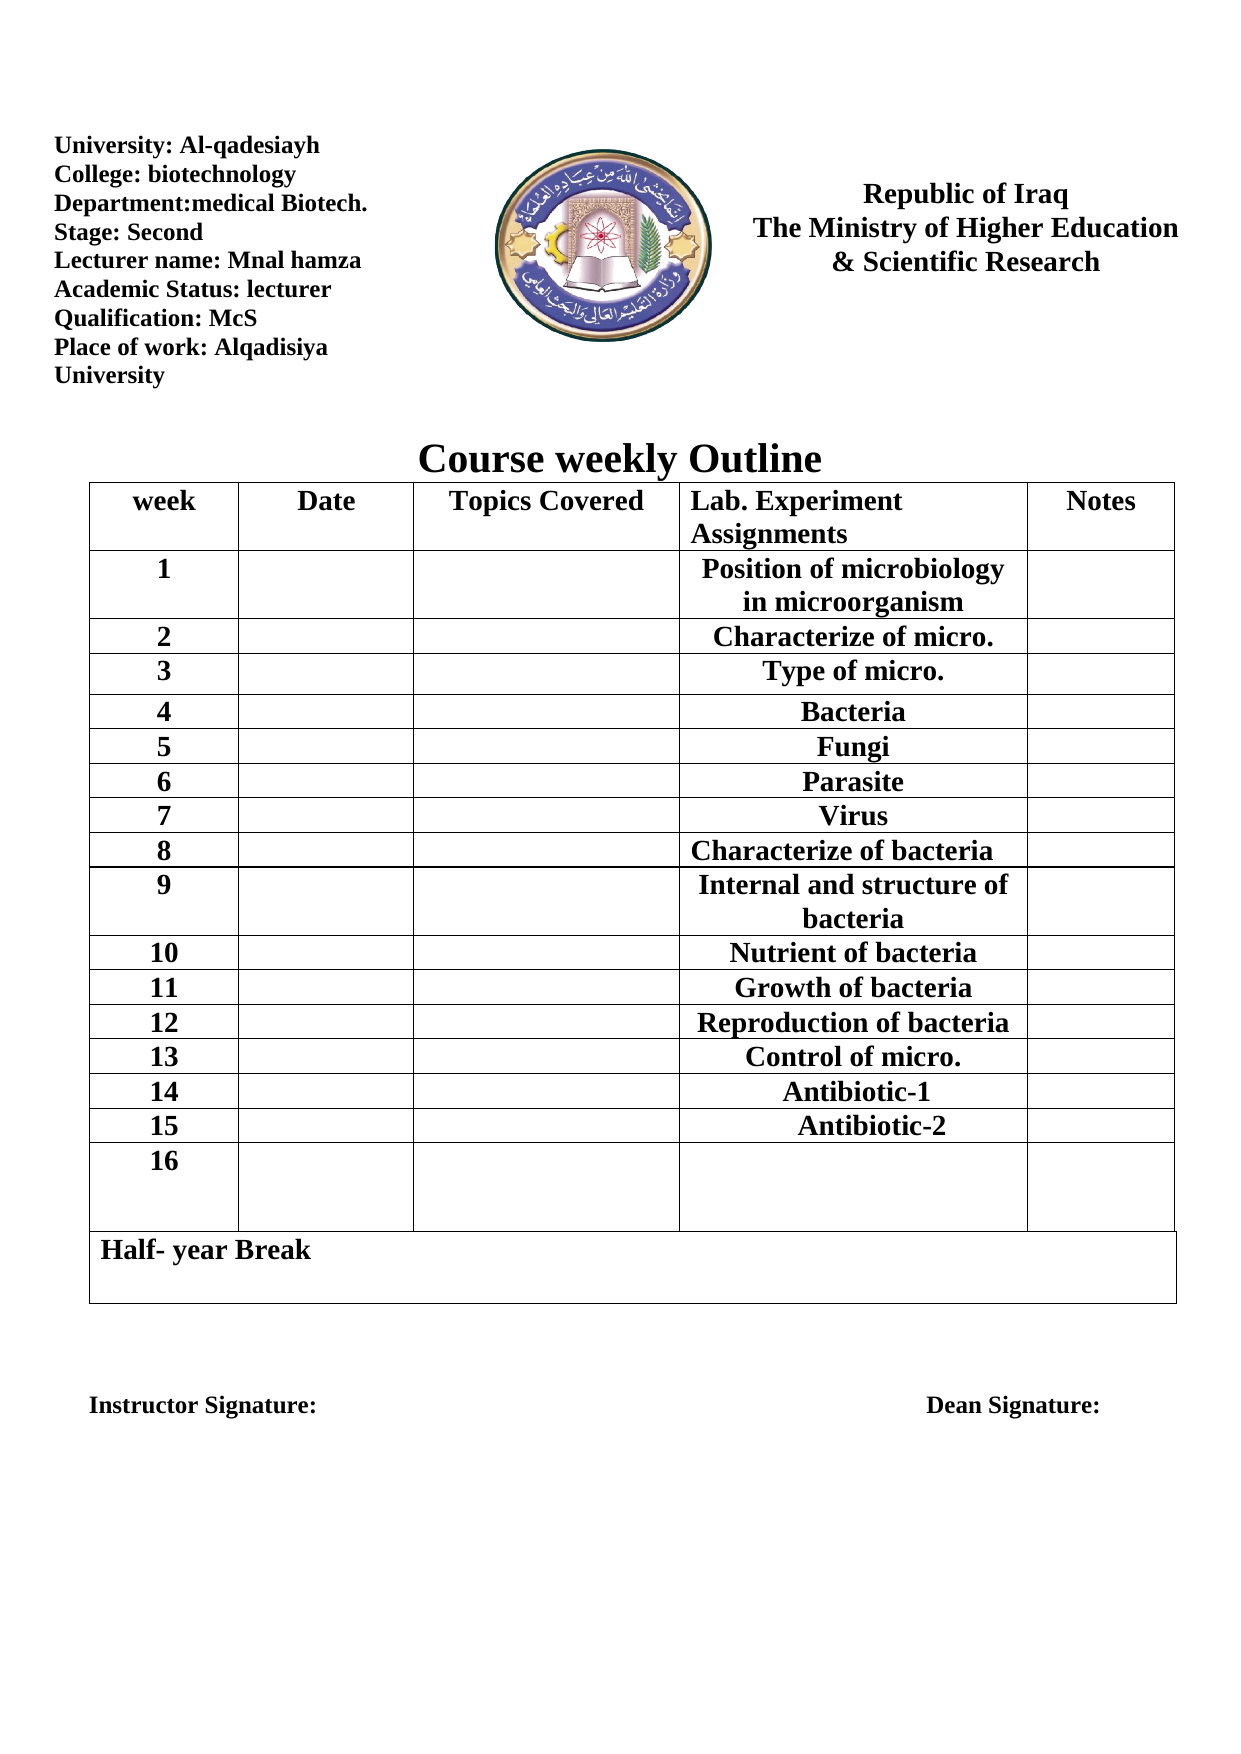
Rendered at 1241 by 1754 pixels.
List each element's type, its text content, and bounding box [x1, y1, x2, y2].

table_cell [1028, 1143, 1174, 1231]
table_cell [239, 695, 413, 728]
table_cell [239, 764, 413, 797]
text Instructor Signature: Dean Signature: [89, 1390, 1152, 1419]
table_cell [239, 619, 413, 652]
table_cell [1028, 654, 1174, 693]
table_cell 4 [90, 695, 238, 728]
table_header week [90, 483, 238, 550]
table_cell 7 [90, 798, 238, 832]
table_header Date [239, 483, 413, 550]
table_cell [1028, 551, 1174, 618]
table_cell [239, 551, 413, 618]
table_cell 2 [90, 619, 238, 652]
table_cell [414, 1039, 679, 1073]
table_cell [239, 1074, 413, 1107]
table_cell [1028, 868, 1174, 934]
table_cell Position of microbiology in microorganism [680, 551, 1027, 618]
table_cell [239, 868, 413, 934]
table_cell [239, 833, 413, 866]
table_cell [1028, 936, 1174, 969]
table_cell 14 [90, 1074, 238, 1107]
table_cell [239, 798, 413, 832]
picture [494, 149, 712, 342]
table_cell Virus [680, 798, 1027, 832]
table_cell 8 [90, 833, 238, 866]
table_cell [1028, 695, 1174, 728]
table_cell [414, 764, 679, 797]
table_cell [414, 729, 679, 763]
table_cell [414, 798, 679, 832]
table_cell Type of micro. [680, 654, 1027, 693]
table_cell 16 [90, 1143, 238, 1231]
table_cell Parasite [680, 764, 1027, 797]
table_cell [1028, 619, 1174, 652]
table_cell [414, 551, 679, 618]
table_cell [414, 936, 679, 969]
table_cell Antibiotic-2 [680, 1109, 1027, 1142]
table_cell [239, 1039, 413, 1073]
table_cell [1028, 1039, 1174, 1073]
table_cell Half- year Break [90, 1232, 1176, 1303]
table_cell 15 [90, 1109, 238, 1142]
table_cell Antibiotic-1 [680, 1074, 1027, 1107]
table_cell Internal and structure of bacteria [680, 868, 1027, 934]
table_cell [414, 695, 679, 728]
table_cell Control of micro. [680, 1039, 1027, 1073]
table_cell Growth of bacteria [680, 970, 1027, 1004]
table_cell 6 [90, 764, 238, 797]
table_cell [1028, 970, 1174, 1004]
table_cell [239, 729, 413, 763]
table_cell [1028, 764, 1174, 797]
table_header Lab. Experiment Assignments [680, 483, 1027, 550]
table_cell 1 [90, 551, 238, 618]
table_header Notes [1028, 483, 1174, 550]
table_cell 11 [90, 970, 238, 1004]
table_cell 5 [90, 729, 238, 763]
table_cell Reproduction of bacteria [680, 1005, 1027, 1038]
table_cell [239, 1005, 413, 1038]
table_cell [1028, 798, 1174, 832]
table_cell [239, 654, 413, 693]
table_cell 13 [90, 1039, 238, 1073]
table_cell [414, 1074, 679, 1107]
table_cell Fungi [680, 729, 1027, 763]
table_cell [239, 1109, 413, 1142]
table_cell [414, 1109, 679, 1142]
table_cell [1028, 1074, 1174, 1107]
table_cell Nutrient of bacteria [680, 936, 1027, 969]
table_cell [414, 833, 679, 866]
table_cell 12 [90, 1005, 238, 1038]
table_cell [414, 970, 679, 1004]
table_cell [1028, 729, 1174, 763]
table_cell Characterize of micro. [680, 619, 1027, 652]
table_cell [239, 936, 413, 969]
table_cell [414, 1143, 679, 1231]
table_cell [1028, 1005, 1174, 1038]
text Course weekly Outline [89, 434, 1152, 482]
table_cell [239, 970, 413, 1004]
table_cell Bacteria [680, 695, 1027, 728]
table_cell [414, 868, 679, 934]
table_cell Characterize of bacteria [680, 833, 1027, 866]
table_cell 3 [90, 654, 238, 693]
table_cell 10 [90, 936, 238, 969]
table_cell [414, 619, 679, 652]
table_cell [680, 1143, 1027, 1231]
table_cell [239, 1143, 413, 1231]
table_cell [414, 1005, 679, 1038]
table_cell [414, 654, 679, 693]
table_cell [1028, 1109, 1174, 1142]
table_cell 9 [90, 868, 238, 934]
table_cell [1028, 833, 1174, 866]
table_header Topics Covered [414, 483, 679, 550]
